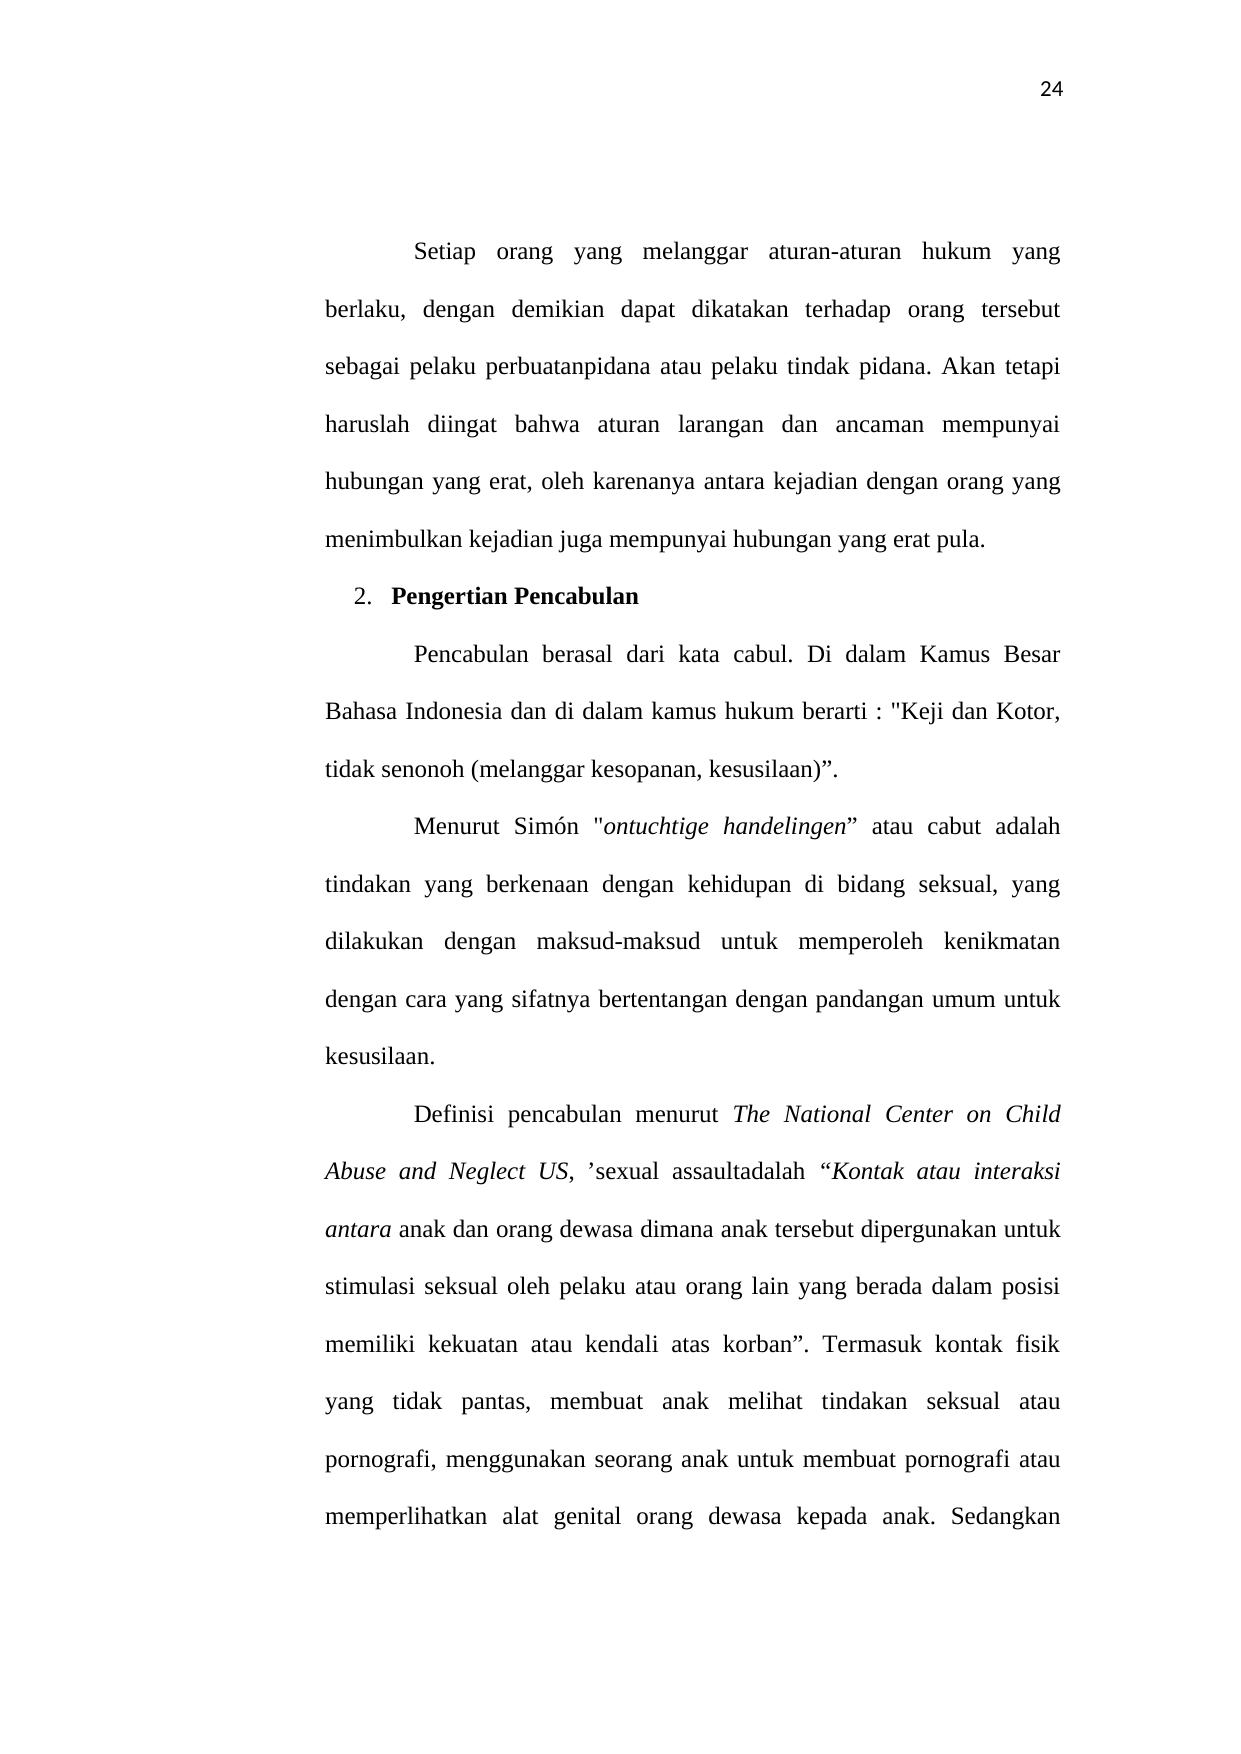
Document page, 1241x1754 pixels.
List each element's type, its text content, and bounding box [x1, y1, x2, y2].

list Pengertian Pencabulan [353, 581, 1061, 610]
text Menurut Simón "ontuchtige handelingen” atau cabut adalah tindakan yang berkenaan dengan kehidupan di bidang seksual, yang dilakukan dengan maksud-maksud untuk memperoleh kenikmatan dengan cara yang sifatnya bertentangan dengan pandangan umum untuk kesusilaan. [325, 811, 1061, 1070]
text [325, 1099, 1061, 1530]
text Setiap orang yang melanggar aturan-aturan hukum yang berlaku, dengan demikian dapat dikatakan terhadap orang tersebut sebagai pelaku perbuatanpidana atau pelaku tindak pidana. Akan tetapi haruslah diingat bahwa aturan larangan dan ancaman mempunyai hubungan yang erat, oleh karenanya antara kejadian dengan orang yang menimbulkan kejadian juga mempunyai hubungan yang erat pula. [325, 236, 1061, 552]
text Pencabulan berasal dari kata cabul. Di dalam Kamus Besar Bahasa Indonesia dan di dalam kamus hukum berarti : "Keji dan Kotor, tidak senonoh (melanggar kesopanan, kesusilaan)”. [325, 639, 1061, 782]
